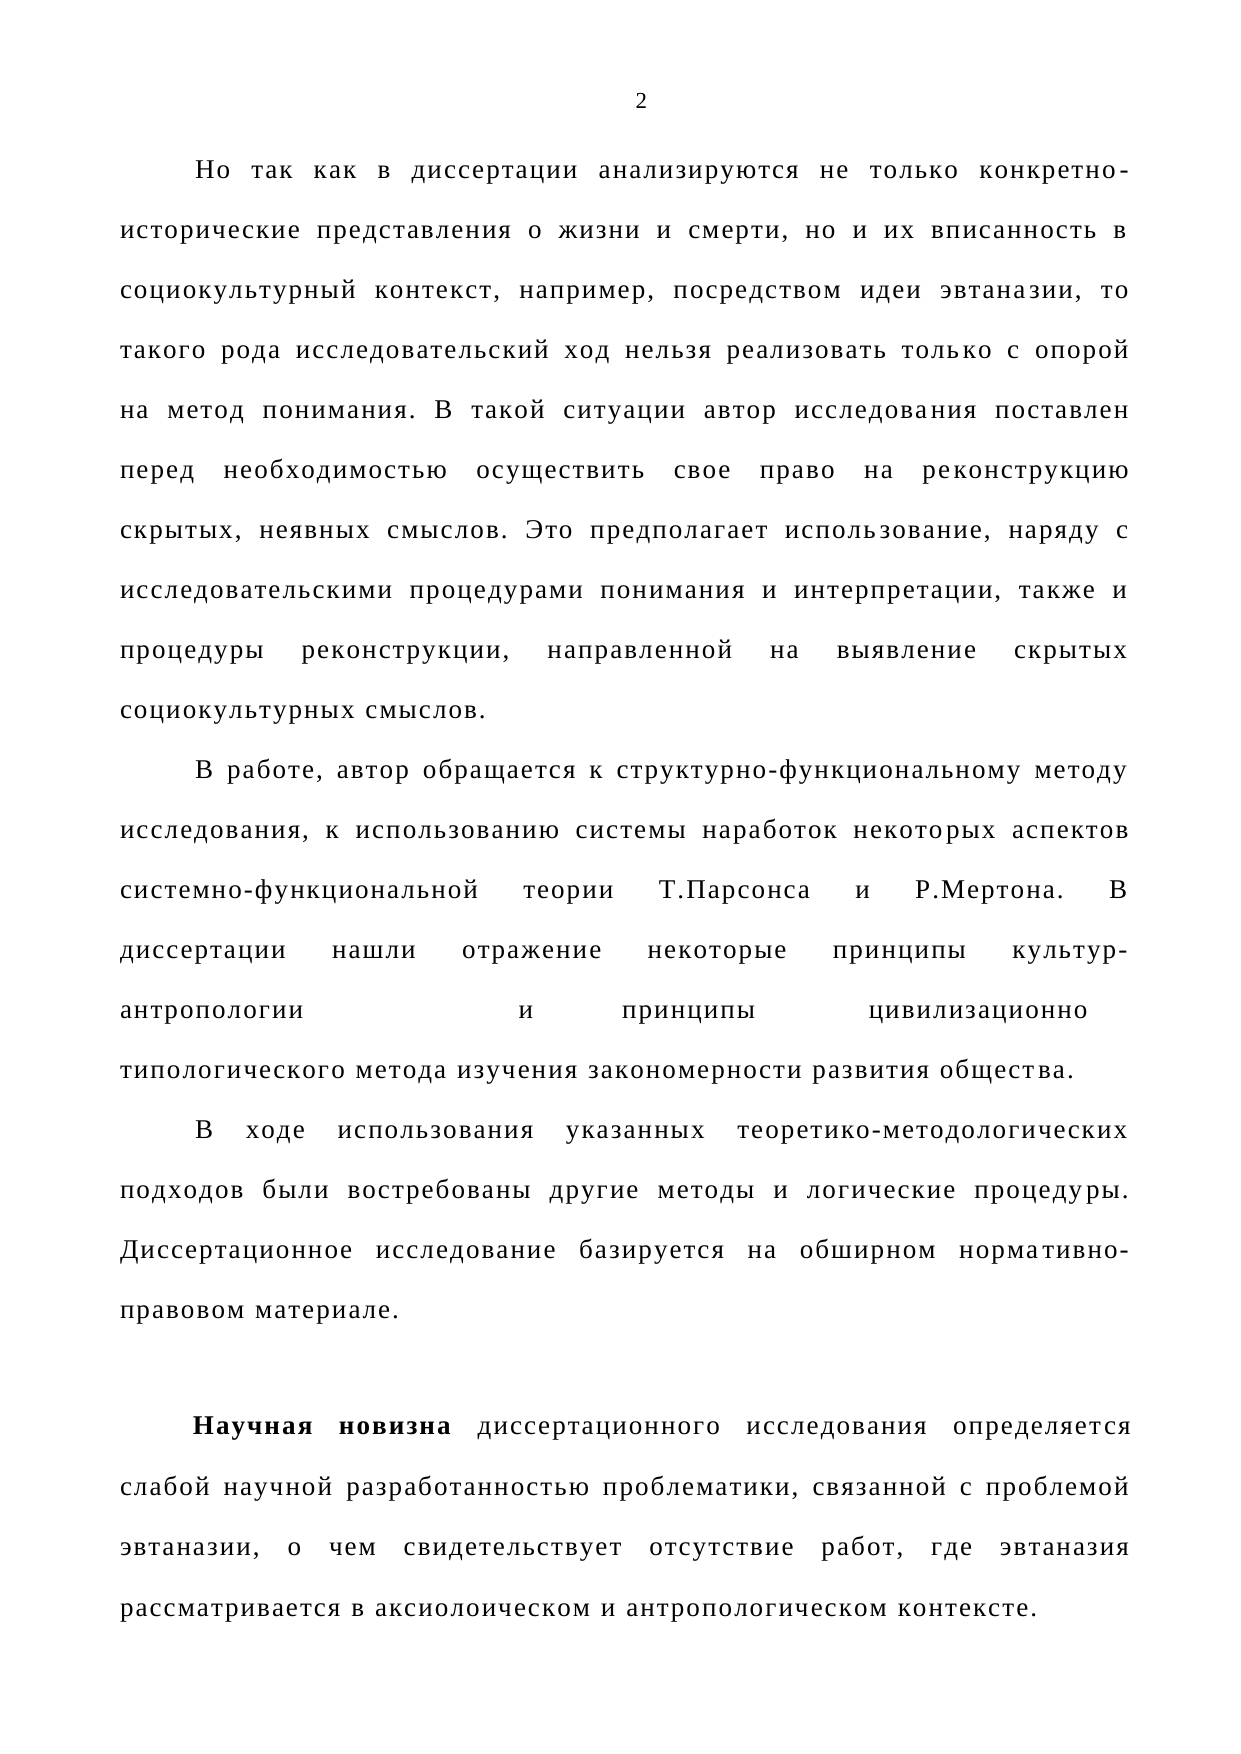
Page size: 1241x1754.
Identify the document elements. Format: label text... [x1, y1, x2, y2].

text В ходе использования указанных теоретико-методологических подходов были востребованы другие методы и логические процедуры. Диссертационное исследование базируется на обширном нормативно-правовом материале. [120, 1090, 1128, 1330]
text Но так как в диссертации анализируются не только конкретноисторические представления о жизни и смерти, но и их вписанность в социокультурный контекст, например, посредством идеи эвтаназии, то такого рода исследовательский ход нельзя реализовать только с опорой на метод понимания. В такой ситуации автор исследования поставлен перед необходимостью осуществить свое право на реконструкцию скрытых, неявных смыслов. Это предполагает использование, наряду с исследовательскими процедурами понимания и интерпретации, также и процедуры реконструкции, направленной на выявление скрытых социокультурных смыслов. [120, 130, 1128, 730]
text Научная новизна диссертационного исследования определяется слабой научной разработанностью проблематики, связанной с проблемой эвтаназии, о чем свидетельствует отсутствие работ, где эвтаназия рассматривается в аксиолоическом и антропологическом контексте. [120, 1386, 1131, 1628]
text В работе, автор обращается к структурно-функциональному методу исследования, к использованию системы наработок некоторых аспектов системно-функциональной теории Т.Парсонса и Р.Мертона. В диссертации нашли отражение некоторые принципы культур-антропологии и принципы цивилизационно [120, 730, 1128, 1030]
text типологического метода изучения закономерности развития общества. [120, 1030, 1128, 1090]
